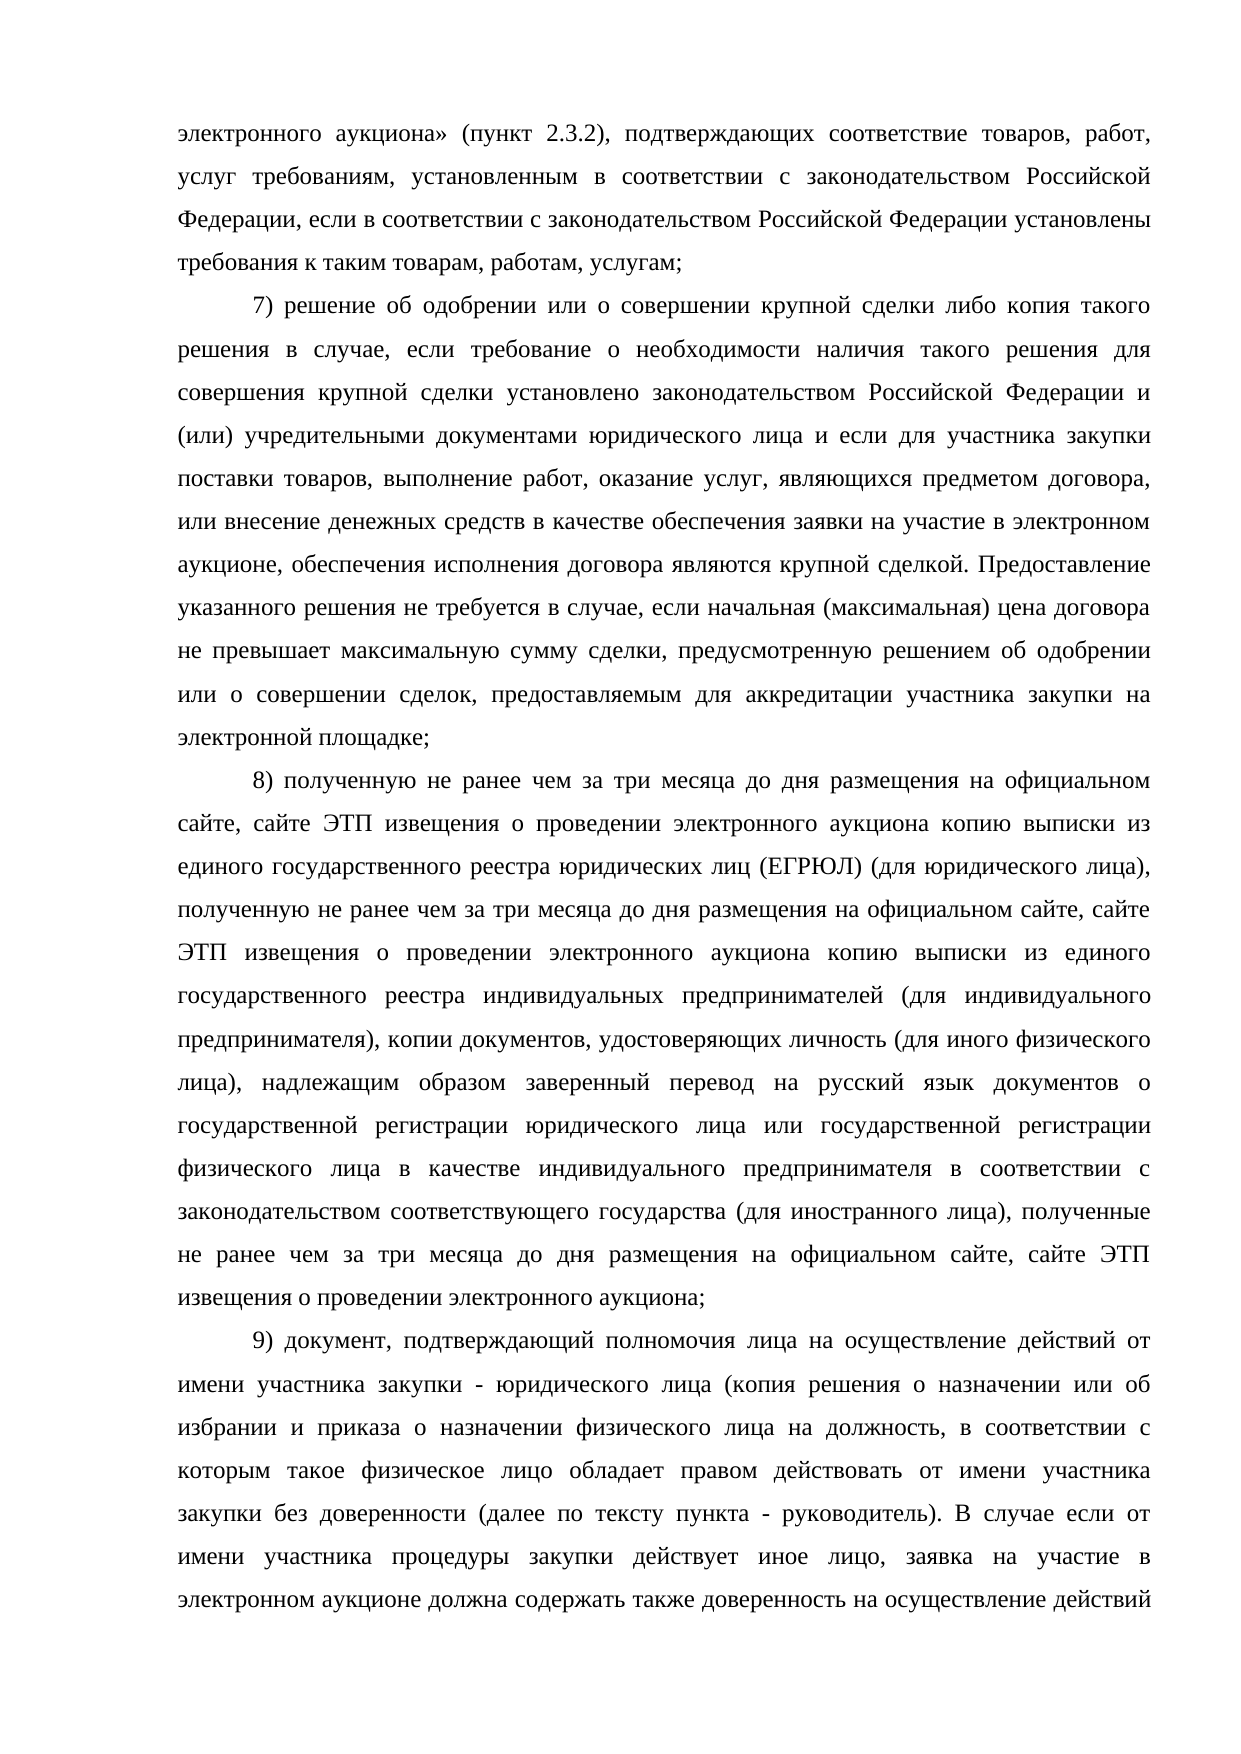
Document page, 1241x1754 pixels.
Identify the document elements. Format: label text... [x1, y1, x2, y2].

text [177, 118, 1152, 276]
text 8) полученную не ранее чем за три месяца до дня размещения на официальном сайте, сайте ЭТП извещения о проведении электронного аукциона копию выписки из единого государственного реестра юридических лиц (ЕГРЮЛ) (для юридического лица), полученную не ранее чем за три месяца до дня размещения на официальном сайте, сайте ЭТП извещения о проведении электронного аукциона копию выписки из единого государственного реестра индивидуальных предпринимателей (для индивидуального предпринимателя), копии документов, удостоверяющих личность (для иного физического лица), надлежащим образом заверенный перевод на русский язык документов о государственной регистрации юридического лица или государственной регистрации физического лица в качестве индивидуального предпринимателя в соответствии с законодательством соответствующего государства (для иностранного лица), полученные не ранее чем за три месяца до дня размещения на официальном сайте, сайте ЭТП извещения о проведении электронного аукциона; [177, 765, 1152, 1311]
text 7) решение об одобрении или о совершении крупной сделки либо копия такого решения в случае, если требование о необходимости наличия такого решения для совершения крупной сделки установлено законодательством Российской Федерации и (или) учредительными документами юридического лица и если для участника закупки поставки товаров, выполнение работ, оказание услуг, являющихся предметом договора, или внесение денежных средств в качестве обеспечения заявки на участие в электронном аукционе, обеспечения исполнения договора являются крупной сделкой. Предоставление указанного решения не требуется в случае, если начальная (максимальная) цена договора не превышает максимальную сумму сделки, предусмотренную решением об одобрении или о совершении сделок, предоставляемым для аккредитации участника закупки на электронной площадке; [177, 291, 1152, 751]
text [177, 1326, 1152, 1613]
